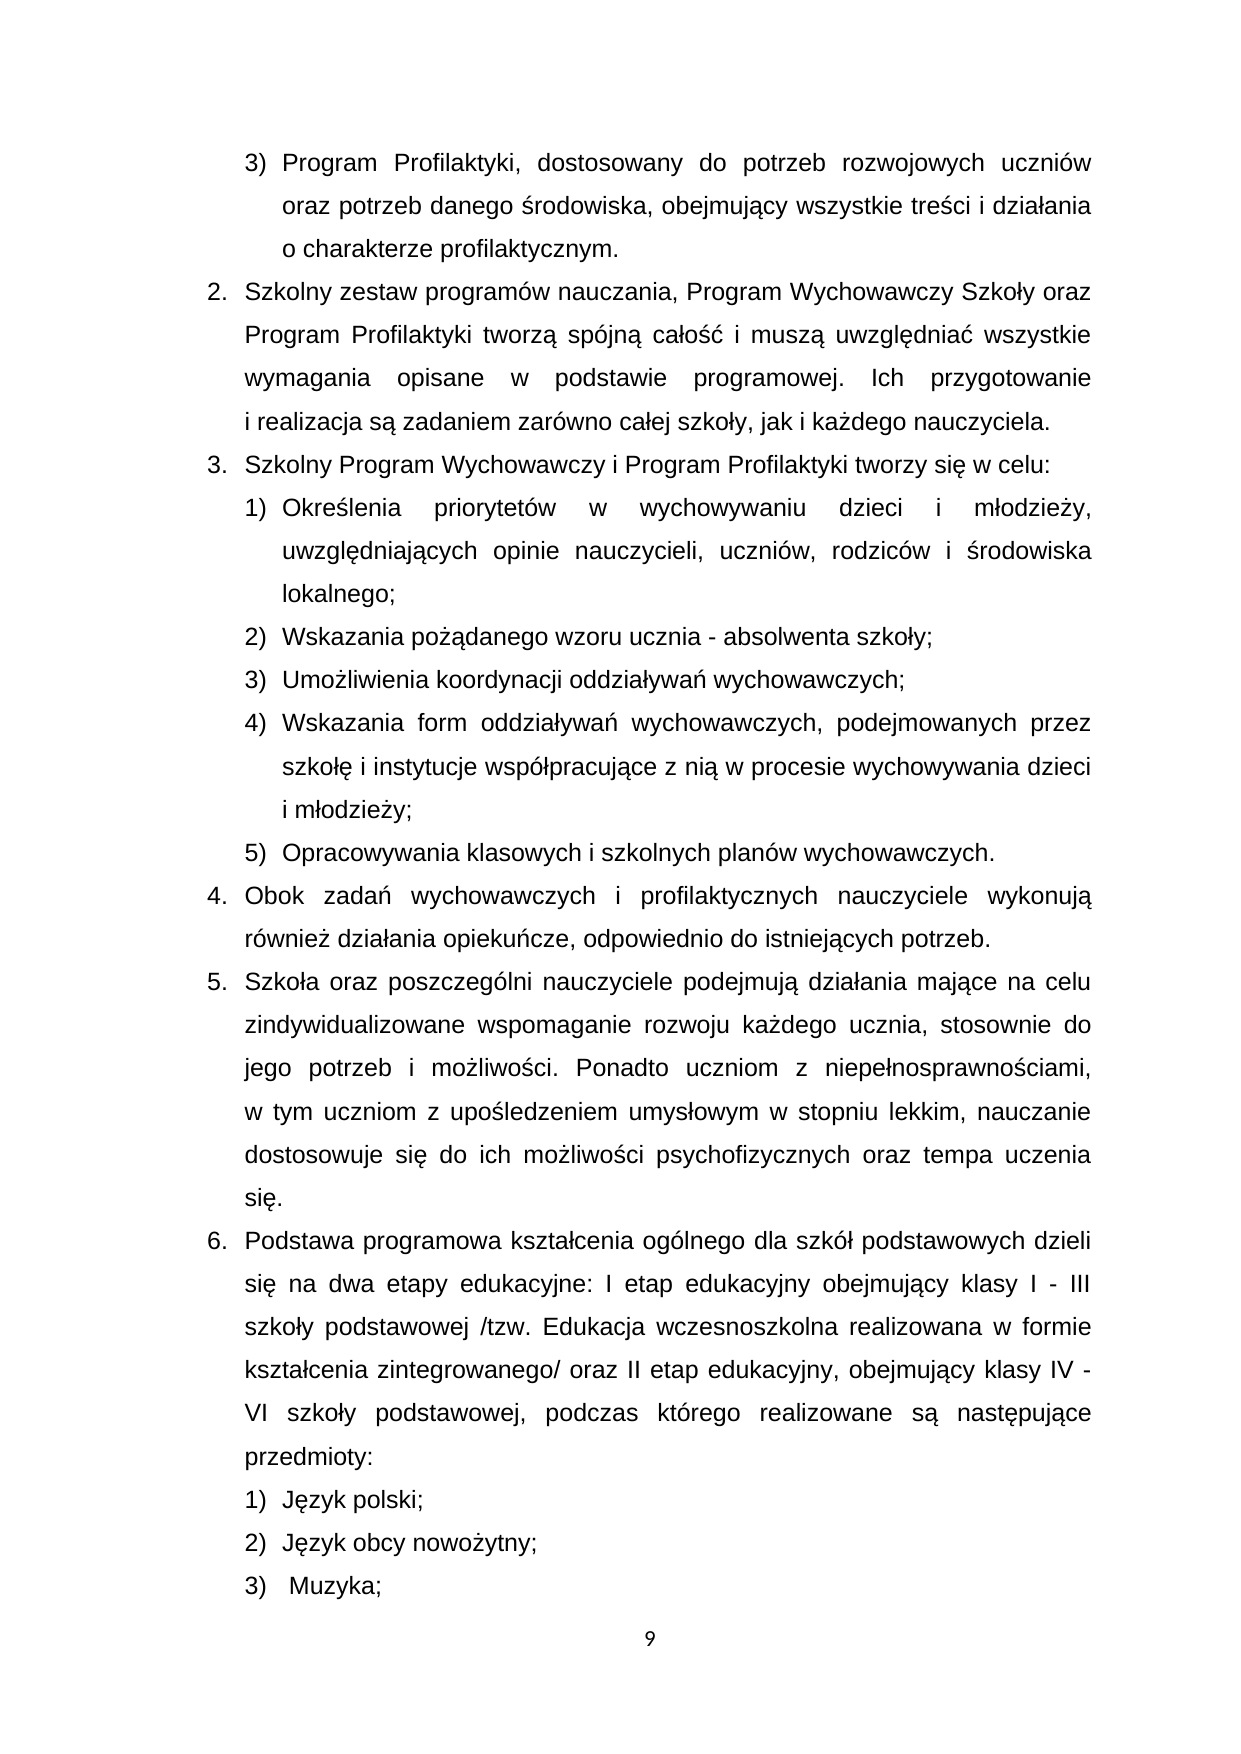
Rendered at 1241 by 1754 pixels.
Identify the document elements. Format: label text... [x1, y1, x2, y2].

list Program Profilaktyki, dostosowany do potrzeb rozwojowych uczniów oraz potrzeb danego środowiska, obejmujący wszystkie treści i działania o charakterze profilaktycznym. [244, 148, 1092, 263]
list Szkoła oraz poszczególni nauczyciele podejmują działania mające na celu zindywidualizowane wspomaganie rozwoju każdego ucznia, stosownie do jego potrzeb i możliwości. Ponadto uczniom z niepełnosprawnościami, w tym uczniom z upośledzeniem umysłowym w stopniu lekkim, nauczanie dostosowuje się do ich możliwości psychofizycznych oraz tempa uczenia się. [207, 967, 1092, 1211]
list Umożliwienia koordynacji oddziaływań wychowawczych; [244, 665, 1092, 694]
list Określenia priorytetów w wychowywaniu dzieci i młodzieży, uwzględniających opinie nauczycieli, uczniów, rodziców i środowiska lokalnego; [244, 493, 1092, 608]
list Podstawa programowa kształcenia ogólnego dla szkół podstawowych dzieli się na dwa etapy edukacyjne: I etap edukacyjny obejmujący klasy I - III szkoły podstawowej /tzw. Edukacja wczesnoszkolna realizowana w formie kształcenia zintegrowanego/ oraz II etap edukacyjny, obejmujący klasy IV - VI szkoły podstawowej, podczas którego realizowane są następujące przedmioty: [207, 1226, 1092, 1470]
list Szkolny Program Wychowawczy i Program Profilaktyki tworzy się w celu: [207, 449, 1092, 478]
list Muzyka; [244, 1571, 1092, 1599]
list Język polski; [244, 1484, 1092, 1513]
list Obok zadań wychowawczych i profilaktycznych nauczyciele wykonują również działania opiekuńcze, odpowiednio do istniejących potrzeb. [207, 881, 1092, 953]
list Wskazania form oddziaływań wychowawczych, podejmowanych przez szkołę i instytucje współpracujące z nią w procesie wychowywania dzieci i młodzieży; [244, 708, 1092, 823]
list Szkolny zestaw programów nauczania, Program Wychowawczy Szkoły oraz Program Profilaktyki tworzą spójną całość i muszą uwzględniać wszystkie wymagania opisane w podstawie programowej. Ich przygotowanie i realizacja są zadaniem zarówno całej szkoły, jak i każdego nauczyciela. [207, 277, 1092, 435]
list Język obcy nowożytny; [244, 1528, 1092, 1556]
list Opracowywania klasowych i szkolnych planów wychowawczych. [244, 838, 1092, 866]
list Wskazania pożądanego wzoru ucznia - absolwenta szkoły; [244, 622, 1092, 651]
